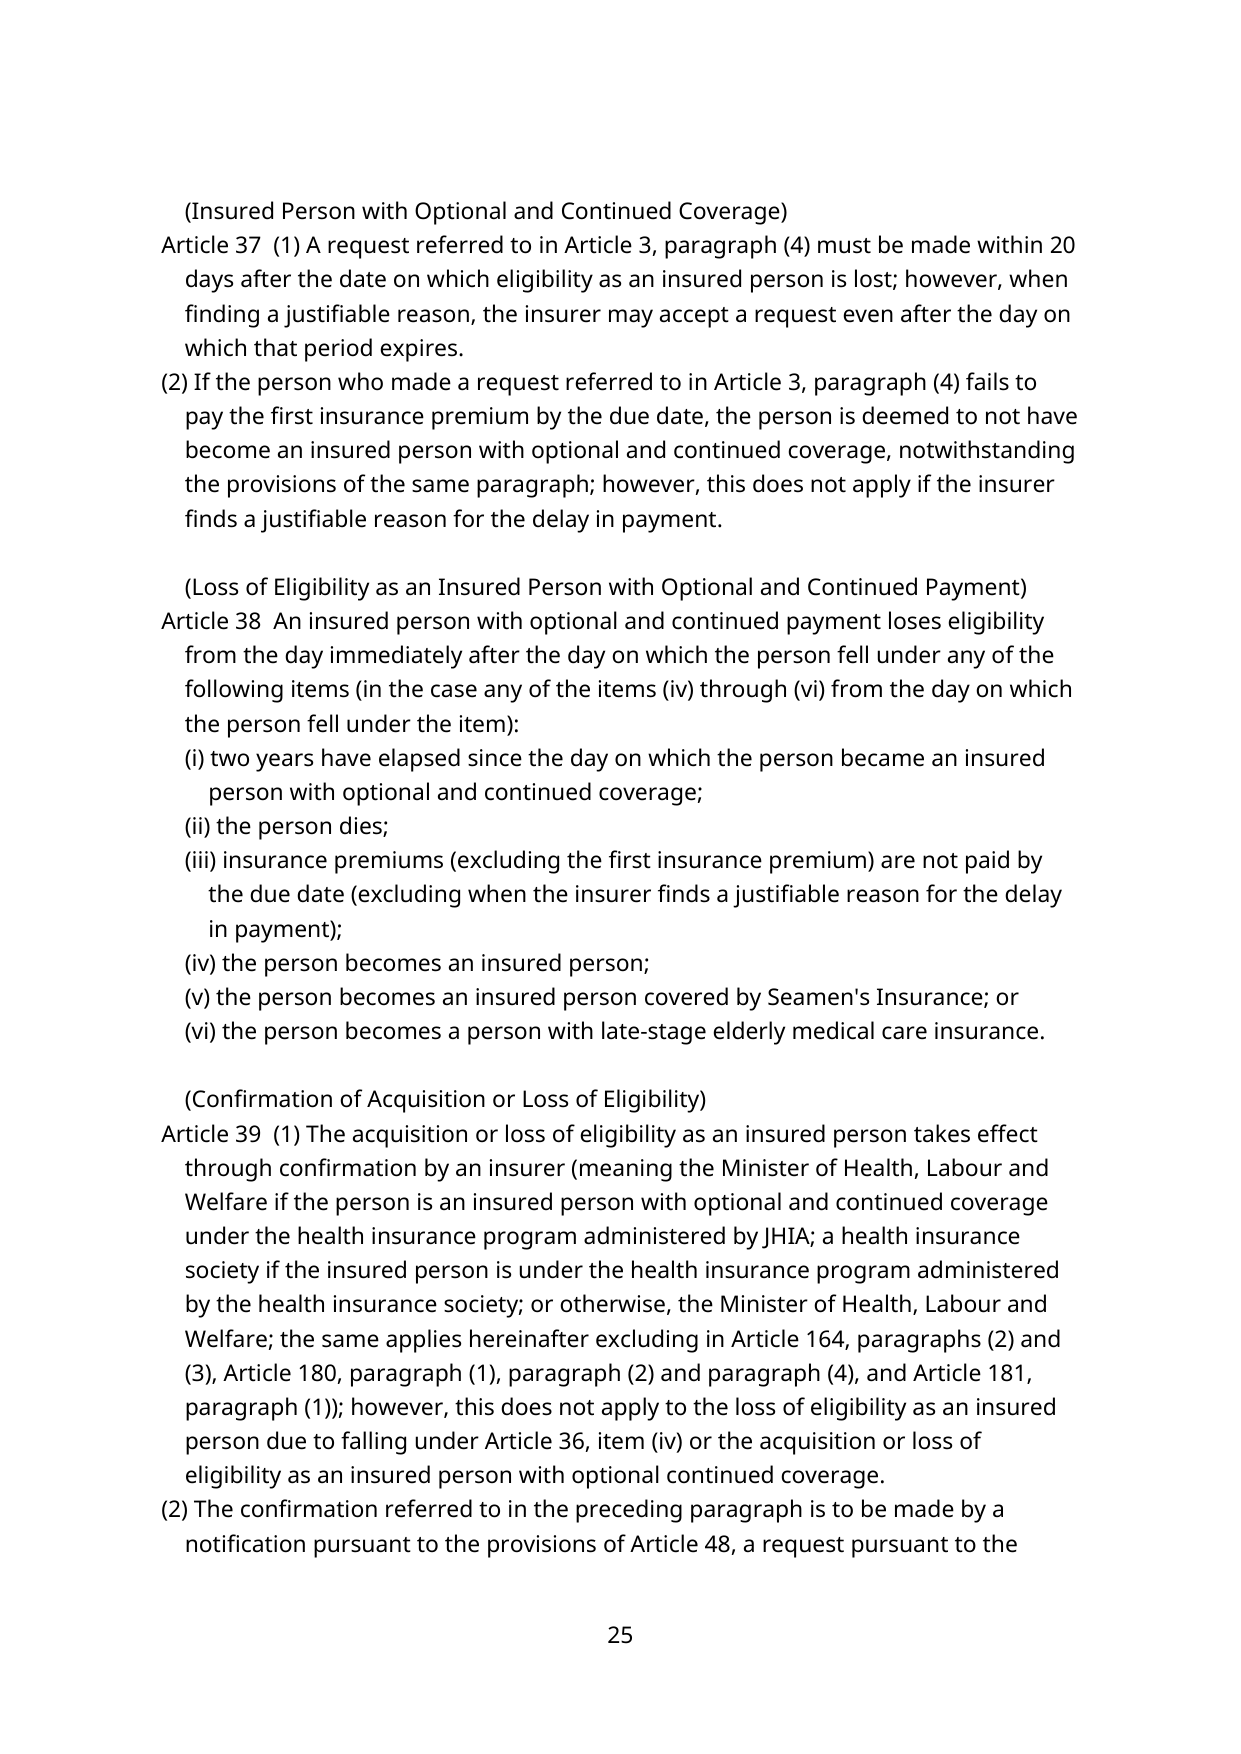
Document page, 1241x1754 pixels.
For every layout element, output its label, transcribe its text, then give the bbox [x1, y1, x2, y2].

text Article 39 (1) The acquisition or loss of eligibility as an insured person takes effect through confirmation by an insurer (meaning the Minister of Health, Labour and Welfare if the person is an insured person with optional and continued coverage under the health insurance program administered by JHIA; a health insurance society if the insured person is under the health insurance program administered by the health insurance society; or otherwise, the Minister of Health, Labour and Welfare; the same applies hereinafter excluding in Article 164, paragraphs (2) and (3), Article 180, paragraph (1), paragraph (2) and paragraph (4), and Article 181, paragraph (1)); however, this does not apply to the loss of eligibility as an insured person due to falling under Article 36, item (iv) or the acquisition or loss of eligibility as an insured person with optional continued coverage. [161, 1116, 1079, 1492]
text (iii) insurance premiums (excluding the first insurance premium) are not paid by the due date (excluding when the insurer finds a justifiable reason for the delay in payment); [184, 843, 1079, 945]
text (v) the person becomes an insured person covered by Seamen's Insurance; or [184, 979, 1079, 1014]
text (iv) the person becomes an insured person; [184, 945, 1079, 979]
text (2) If the person who made a request referred to in Article 3, paragraph (4) fails to pay the first insurance premium by the due date, the person is deemed to not have become an insured person with optional and continued coverage, notwithstanding the provisions of the same paragraph; however, this does not apply if the insurer finds a justifiable reason for the delay in payment. [161, 364, 1079, 535]
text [161, 1492, 1079, 1560]
text (Insured Person with Optional and Continued Coverage) [184, 194, 1079, 228]
text Article 37 (1) A request referred to in Article 3, paragraph (4) must be made within 20 days after the date on which eligibility as an insured person is lost; however, when finding a justifiable reason, the insurer may accept a request even after the day on which that period expires. [161, 228, 1079, 364]
text Article 38 An insured person with optional and continued payment loses eligibility from the day immediately after the day on which the person fell under any of the following items (in the case any of the items (iv) through (vi) from the day on which the person fell under the item): [161, 604, 1079, 740]
text (Loss of Eligibility as an Insured Person with Optional and Continued Payment) [184, 569, 1079, 604]
text (i) two years have elapsed since the day on which the person became an insured person with optional and continued coverage; [184, 740, 1079, 809]
text (Confirmation of Acquisition or Loss of Eligibility) [184, 1082, 1079, 1116]
text (vi) the person becomes a person with late-stage elderly medical care insurance. [184, 1014, 1079, 1048]
text (ii) the person dies; [184, 809, 1079, 843]
